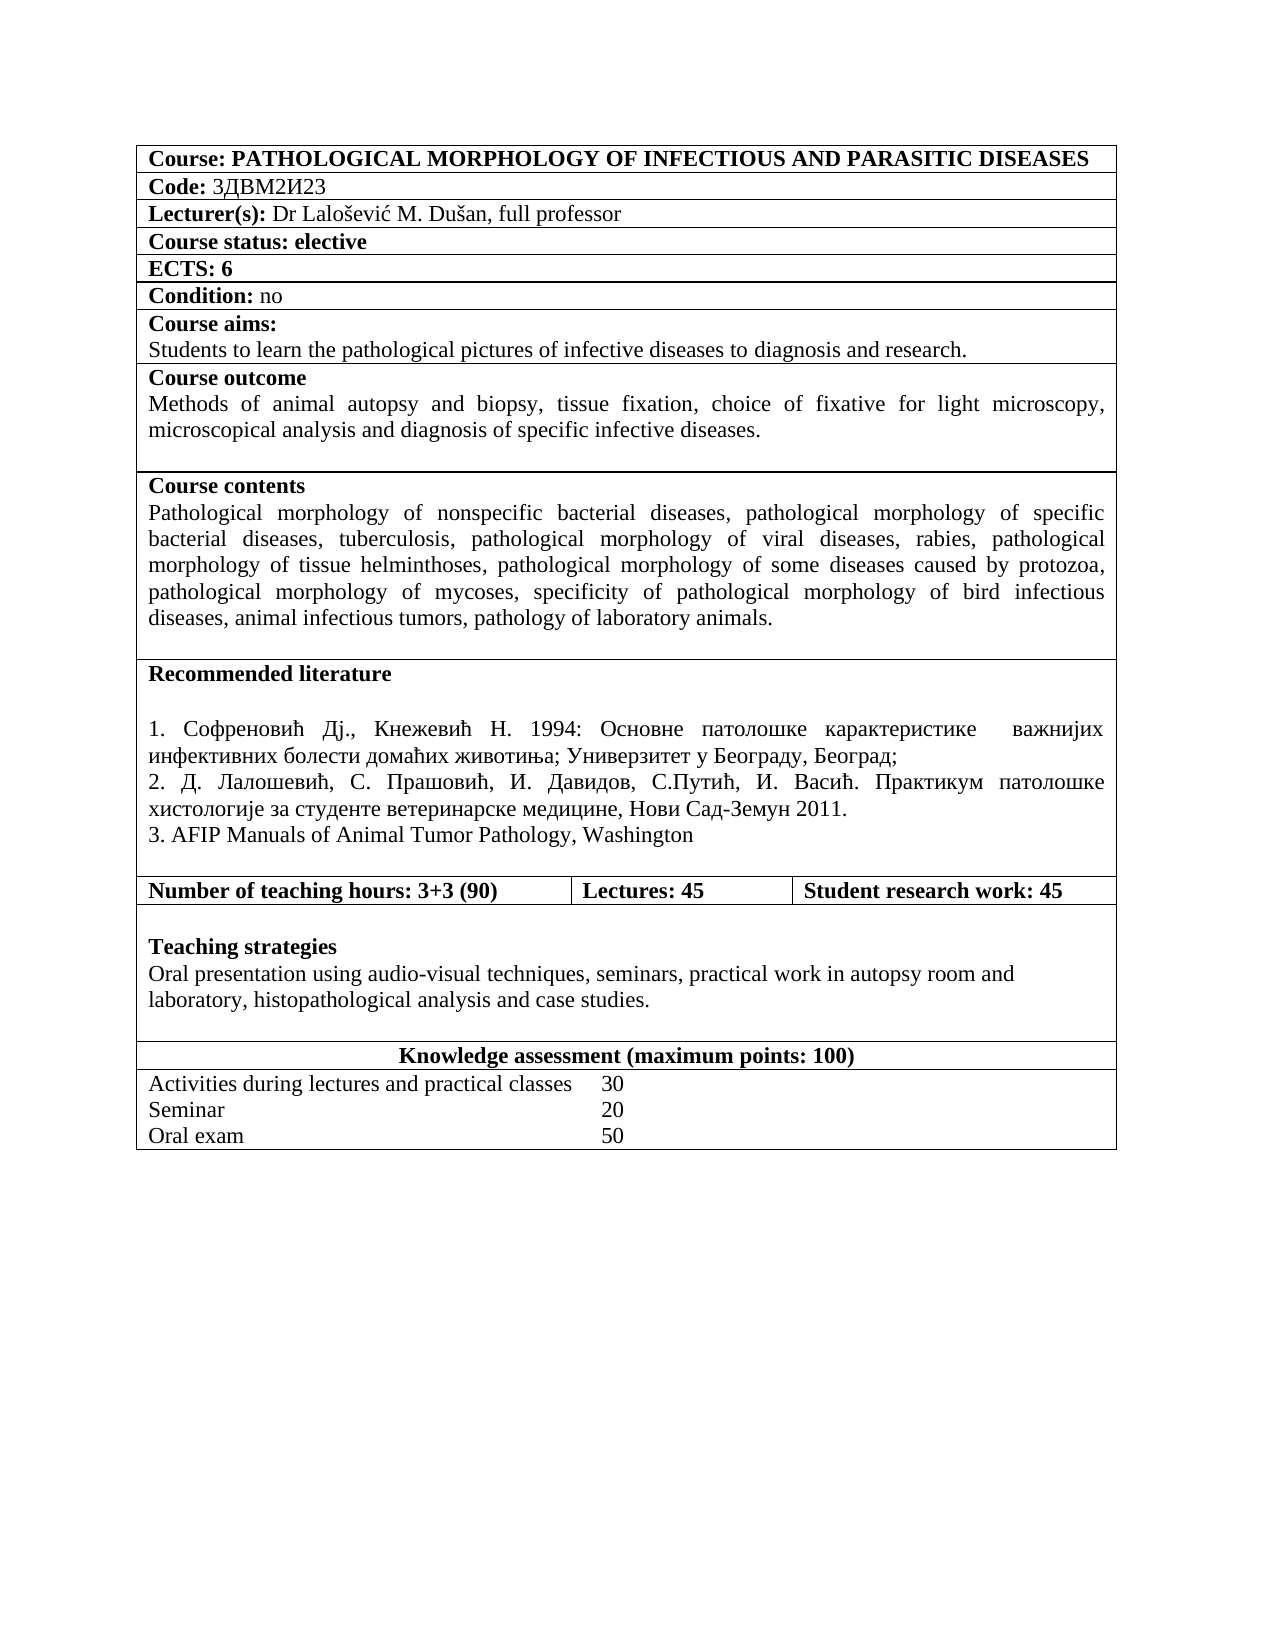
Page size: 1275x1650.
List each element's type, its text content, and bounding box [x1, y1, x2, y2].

table_cell Recommended literature 1. Софреновић Дј., Кнежевић Н. 1994: Основне патолошке карактеристике важнијих инфективних болести домаћих животиња; Универзитет у Београду, Београд; 2. Д. Лалошевић, С. Прашовић, И. Давидов, С.Путић, И. Васић. Практикум патолошке хистологије за студенте ветеринарске медицине, Нови Сад-Земун 2011. 3. AFIP Manuals of Animal Tumor Pathology, Washington [137, 660, 1116, 876]
table_cell Knowledge assessment (maximum points: 100) [137, 1042, 1116, 1068]
table_cell Number of teaching hours: 3+3 (90) [137, 877, 571, 903]
table_cell Course status: elective [137, 228, 1116, 254]
table_cell ECTS: 6 [137, 255, 1116, 281]
table_cell Course contents Pathological morphology of nonspecific bacterial diseases, pathological morphology of specific bacterial diseases, tuberculosis, pathological morphology of viral diseases, rabies, pathological morphology of tissue helminthoses, pathological morphology of some diseases caused by protozoa, pathological morphology of mycoses, specificity of pathological morphology of bird infectious diseases, animal infectious tumors, pathology of laboratory animals. [137, 473, 1116, 659]
table_cell Lecturer(s): Dr Lalošević M. Dušan, full professor [137, 200, 1116, 227]
table_cell Activities during lectures and practical classes Seminar Oral exam [137, 1070, 590, 1149]
table_cell Course aims: Students to learn the pathological pictures of infective diseases to diagnosis and research. [137, 310, 1116, 363]
table_cell Student research work: 45 [793, 877, 1116, 903]
table_cell Course outcome Methods of animal autopsy and biopsy, tissue fixation, choice of fixative for light microscopy, microscopical analysis and diagnosis of specific infective diseases. [137, 364, 1116, 471]
table_cell Code: 3ДВМ2И23 [137, 173, 1116, 199]
table_header Course: PATHOLOGICAL MORPHOLOGY OF INFECTIOUS AND PARASITIC DISEASES [137, 146, 1116, 172]
table_cell 30 20 50 [590, 1070, 1116, 1149]
table_cell Lectures: 45 [572, 877, 792, 903]
table_cell Teaching strategies Oral presentation using audio-visual techniques, seminars, practical work in autopsy room and laboratory, histopathological analysis and case studies. [137, 905, 1116, 1041]
table_cell Condition: no [137, 283, 1116, 309]
